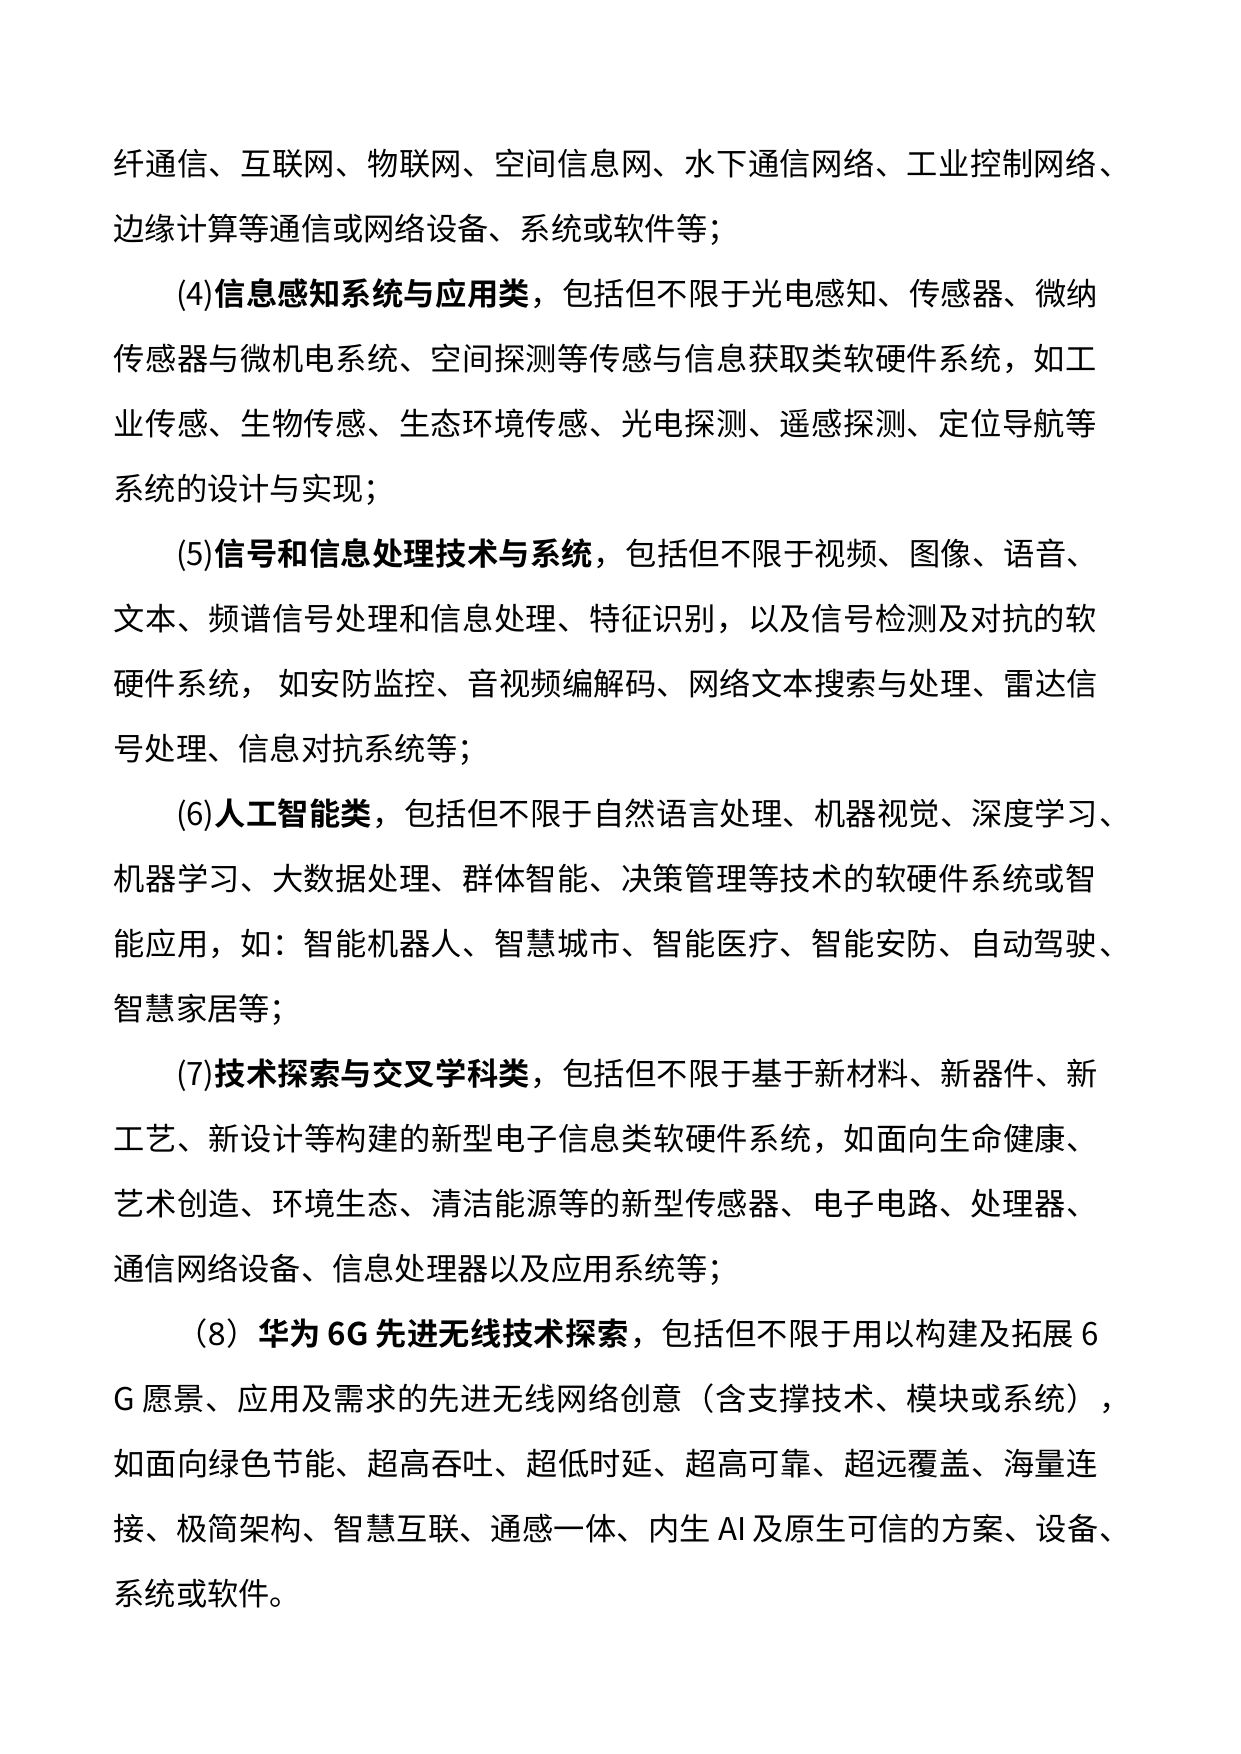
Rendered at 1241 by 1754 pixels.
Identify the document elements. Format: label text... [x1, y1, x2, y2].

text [113, 129, 1099, 259]
text (6)人工智能类，包括但不限于自然语言处理、机器视觉、深度学习、机器学习、大数据处理、群体智能、决策管理等技术的软硬件系统或智能应用，如：智能机器人、智慧城市、智能医疗、智能安防、自动驾驶、智慧家居等； [113, 779, 1099, 1039]
text (5)信号和信息处理技术与系统，包括但不限于视频、图像、语音、文本、频谱信号处理和信息处理、特征识别，以及信号检测及对抗的软硬件系统， 如安防监控、音视频编解码、网络文本搜索与处理、雷达信号处理、信息对抗系统等； [113, 519, 1099, 779]
text （8）华为6G先进无线技术探索，包括但不限于用以构建及拓展6G愿景、应用及需求的先进无线网络创意（含支撑技术、模块或系统），如面向绿色节能、超高吞吐、超低时延、超高可靠、超远覆盖、海量连接、极简架构、智慧互联、通感一体、内生AI及原生可信的方案、设备、系统或软件。 [113, 1299, 1099, 1624]
text (7)技术探索与交叉学科类，包括但不限于基于新材料、新器件、新工艺、新设计等构建的新型电子信息类软硬件系统，如面向生命健康、艺术创造、环境生态、清洁能源等的新型传感器、电子电路、处理器、通信网络设备、信息处理器以及应用系统等； [113, 1039, 1099, 1299]
text (4)信息感知系统与应用类，包括但不限于光电感知、传感器、微纳传感器与微机电系统、空间探测等传感与信息获取类软硬件系统，如工业传感、生物传感、生态环境传感、光电探测、遥感探测、定位导航等系统的设计与实现； [113, 259, 1099, 519]
